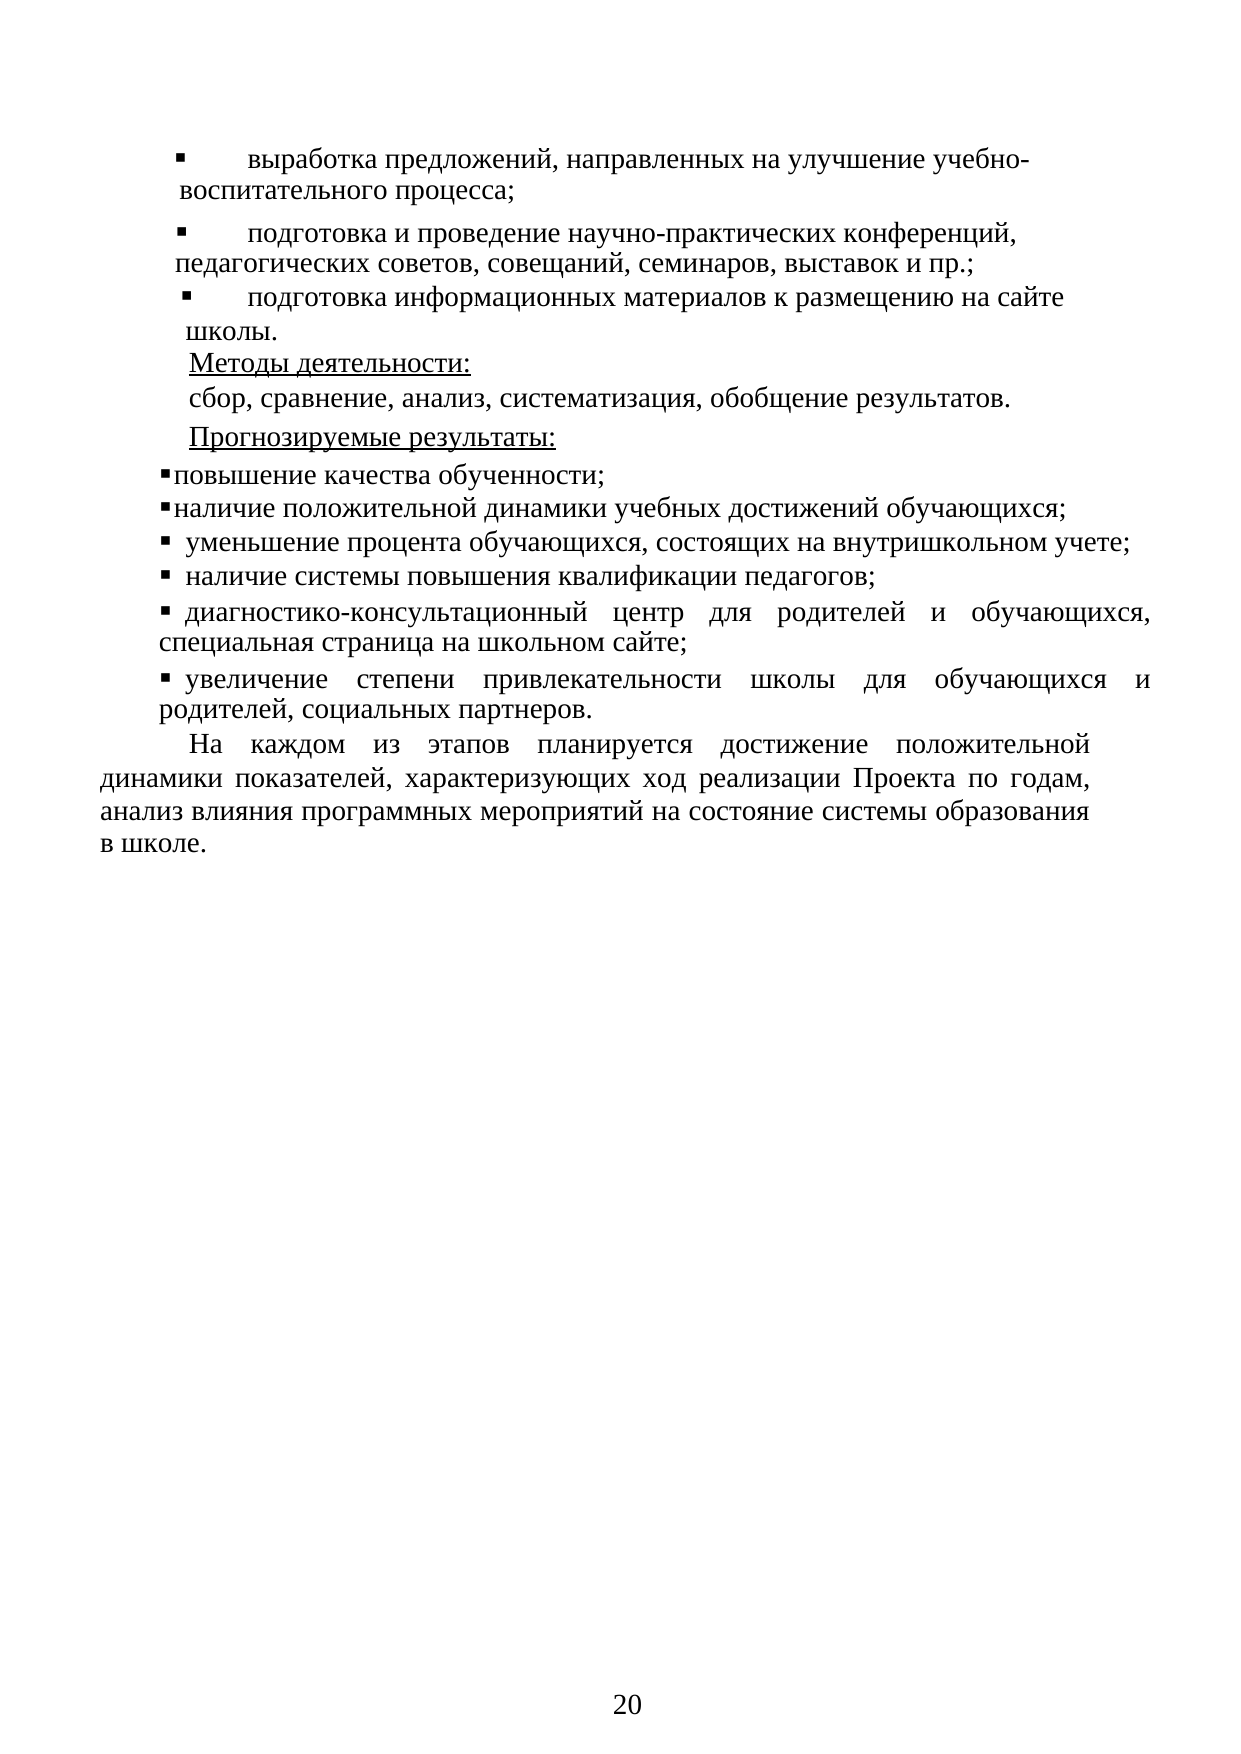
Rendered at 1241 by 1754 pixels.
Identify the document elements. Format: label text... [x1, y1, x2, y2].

list диагностико-консультационный центр для родителей и обучающихся, специальная страница на школьном сайте; [159, 598, 1152, 658]
text Методы деятельности: [100, 346, 1091, 379]
list увеличение степени привлекательности школы для обучающихся и родителей, социальных партнеров. [159, 665, 1152, 725]
list подготовка и проведение научно-практических конференций, педагогических советов, совещаний, семинаров, выставок и пр.; [175, 218, 1152, 279]
text Прогнозируемые результаты: [100, 419, 1091, 453]
list наличие положительной динамики учебных достижений обучающихся; [159, 491, 1152, 524]
list наличие системы повышения квалификации педагогов; [159, 560, 1152, 591]
list повышение качества обученности; [159, 458, 1152, 491]
list выработка предложений, направленных на улучшение учебно- воспитательного процесса; [173, 143, 1152, 206]
list подготовка информационных материалов к размещению на сайте школы. [180, 281, 1152, 346]
text сбор, сравнение, анализ, систематизация, обобщение результатов. [100, 381, 1091, 414]
text На каждом из этапов планируется достижение положительной динамики показателей, характеризующих ход реализации Проекта по годам, анализ влияния программных мероприятий на состояние системы образования в школе. [100, 727, 1091, 859]
list уменьшение процента обучающихся, состоящих на внутришкольном учете; [159, 524, 1152, 557]
